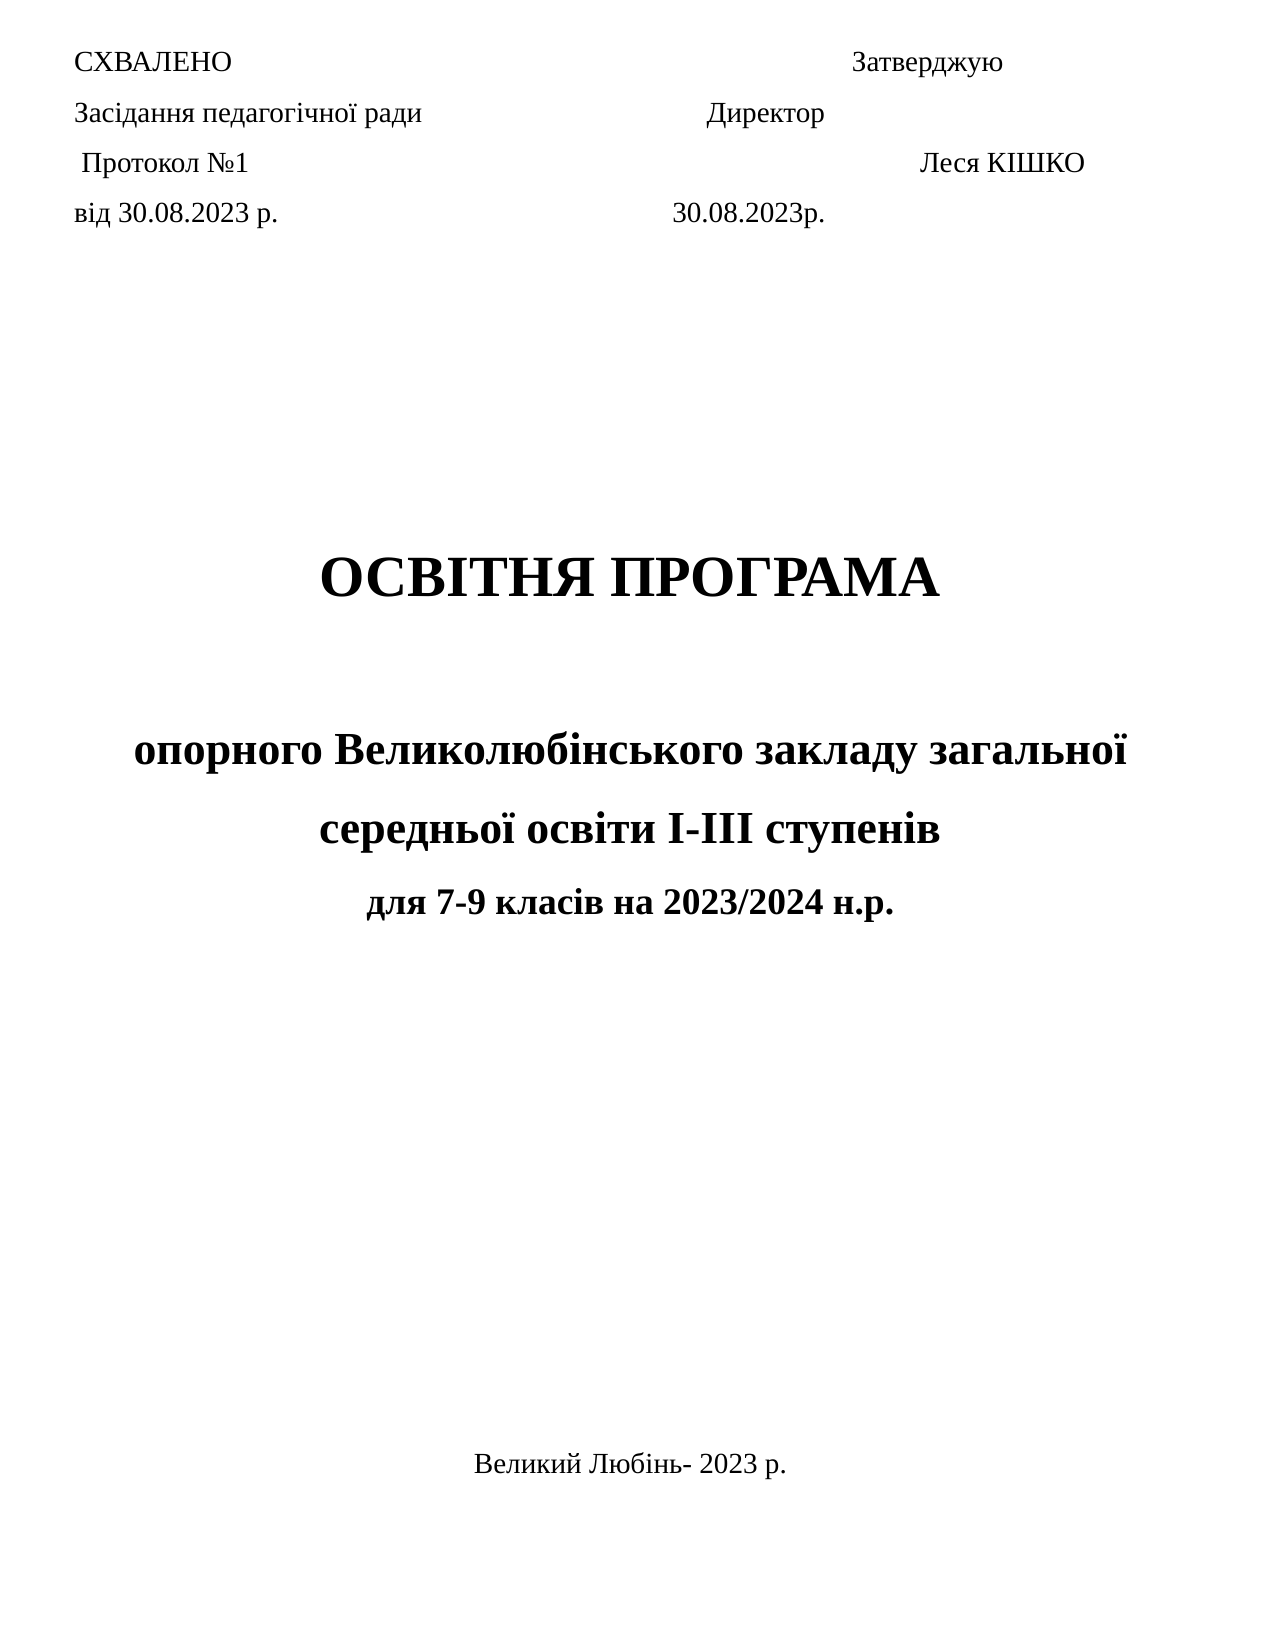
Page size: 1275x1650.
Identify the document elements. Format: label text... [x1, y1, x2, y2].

text ОСВІТНЯ ПРОГРАМА [74, 542, 1186, 609]
text Протокол №1 Леся КІШКО від 30.08.2023 р. 30.08.2023р. [74, 145, 1186, 229]
text Засідання педагогічної ради Директор [74, 95, 1186, 128]
text для 7-9 класів на 2023/2024 н.р. [74, 880, 1186, 923]
text опорного Великолюбінського закладу загальної середньої освіти І-ІІІ ступенів [74, 722, 1186, 853]
text СХВАЛЕНО Затверджую [74, 44, 1186, 78]
text Великий Любінь- 2023 р. [74, 1446, 1186, 1480]
